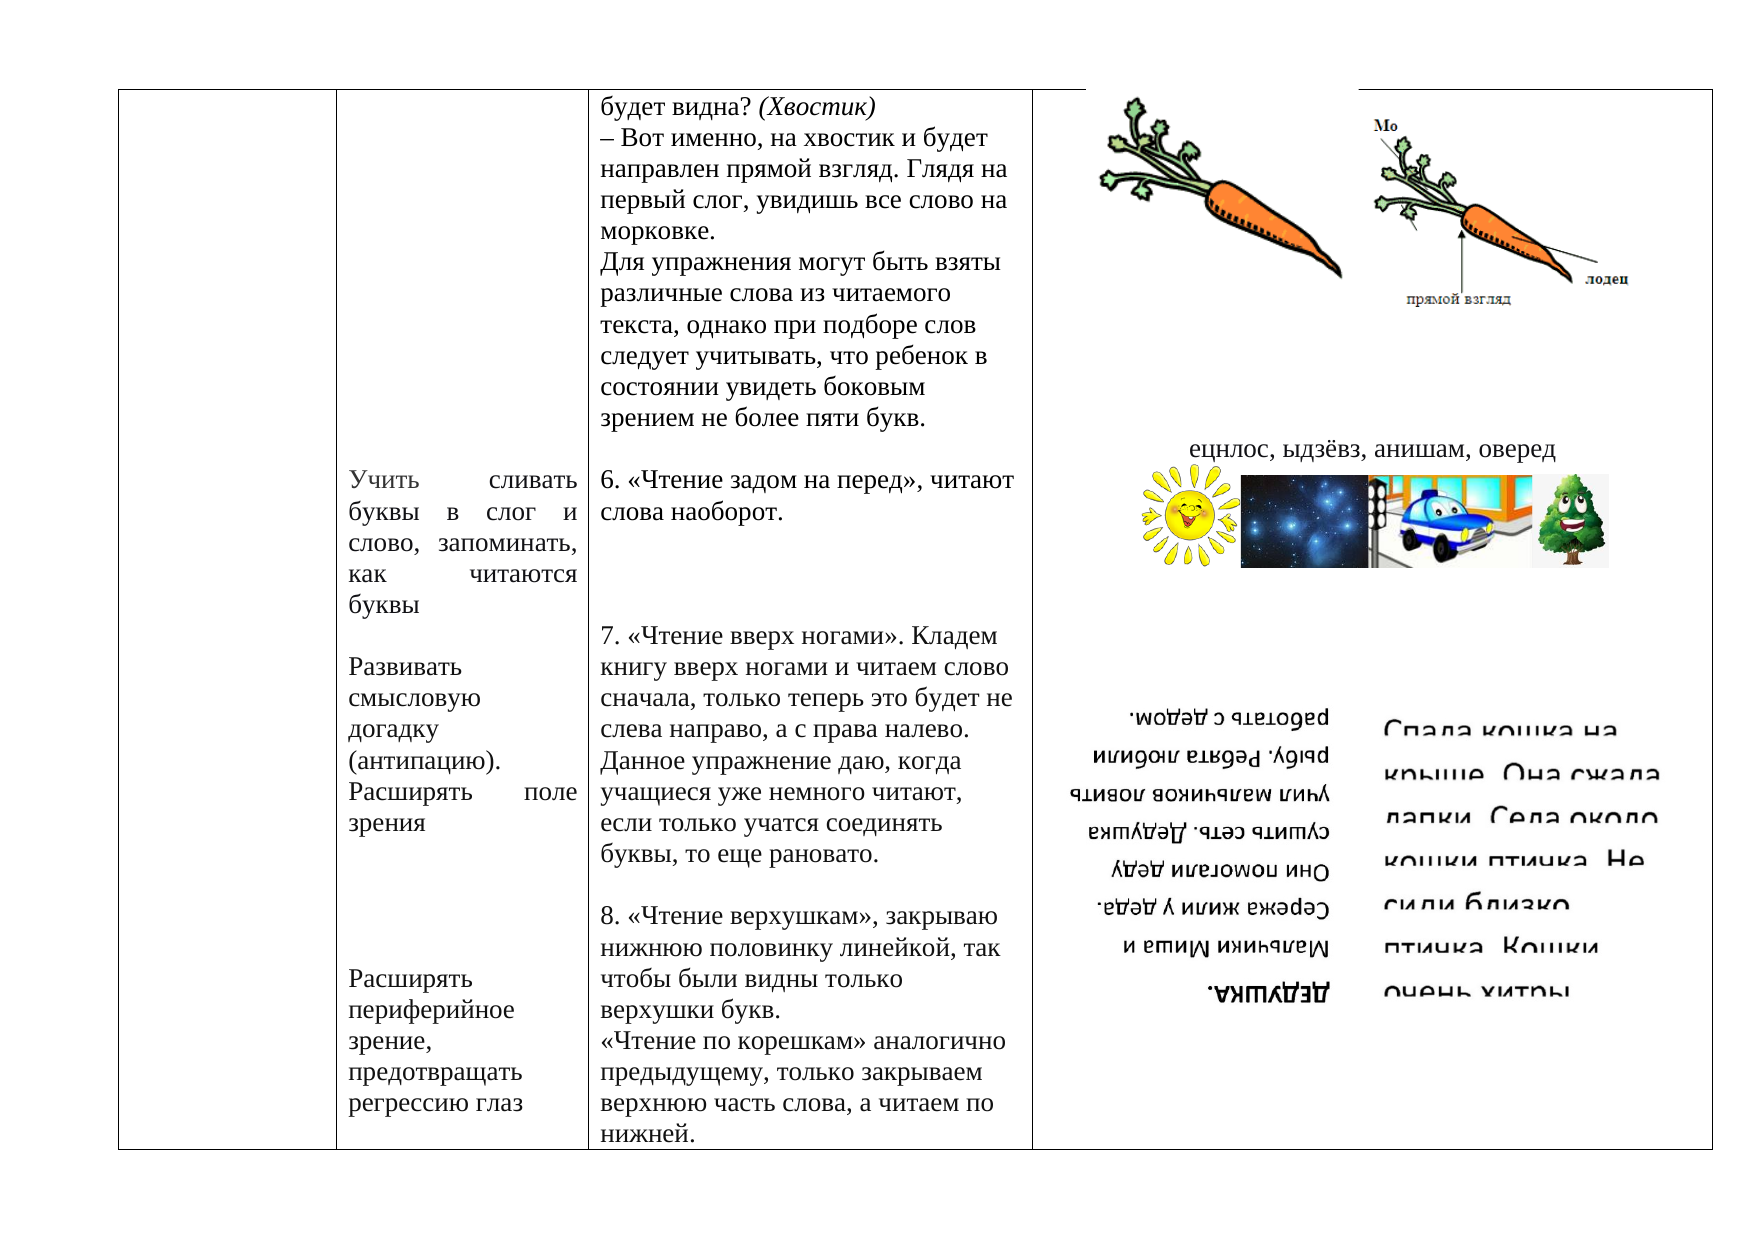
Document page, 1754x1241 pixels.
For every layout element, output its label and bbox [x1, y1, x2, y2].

picture [1063, 691, 1353, 1012]
table_cell [589, 90, 1032, 1149]
table_cell [337, 90, 588, 1149]
picture [1086, 89, 1660, 308]
table_cell [1033, 90, 1712, 1149]
picture [1136, 463, 1609, 568]
picture [1357, 707, 1682, 1012]
table_cell [119, 90, 336, 1149]
